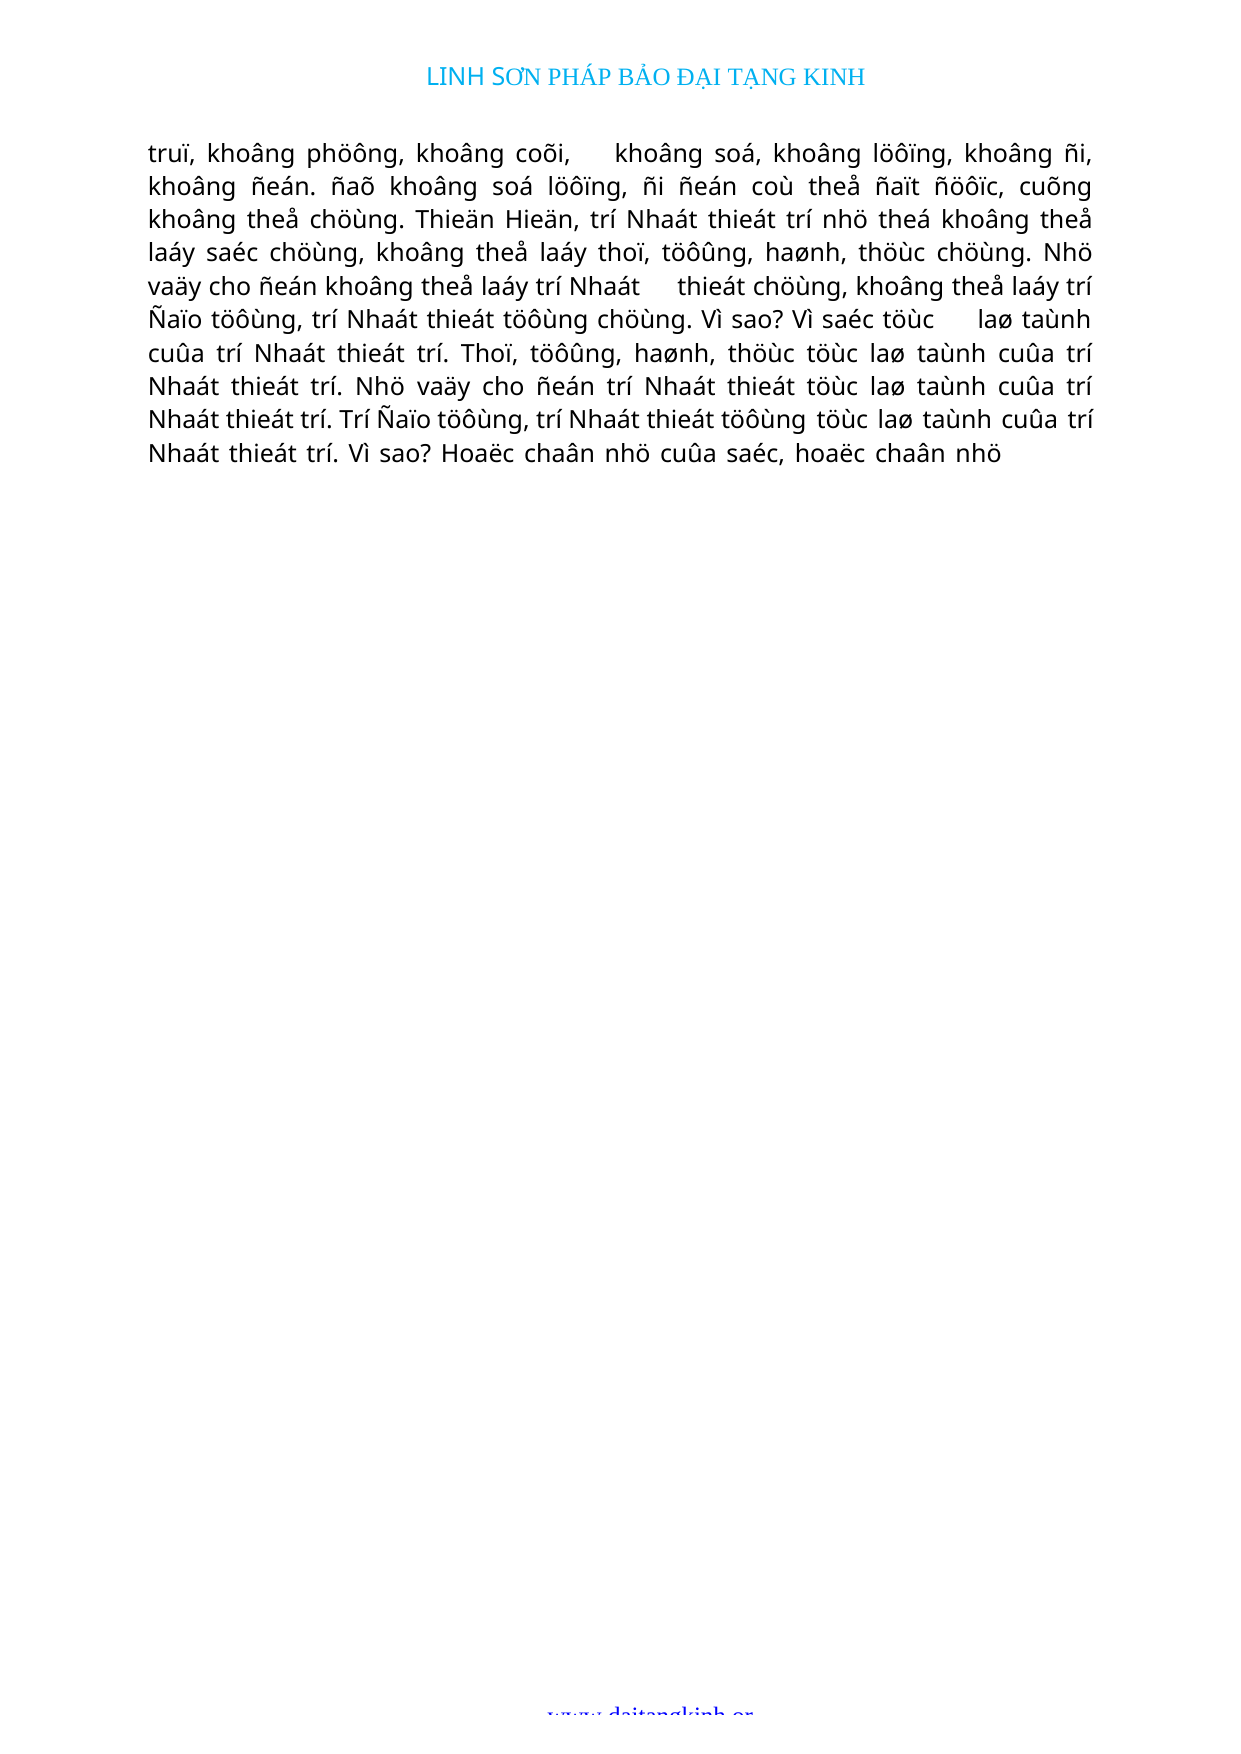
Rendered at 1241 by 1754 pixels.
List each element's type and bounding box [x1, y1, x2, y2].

text [148, 135, 1093, 470]
